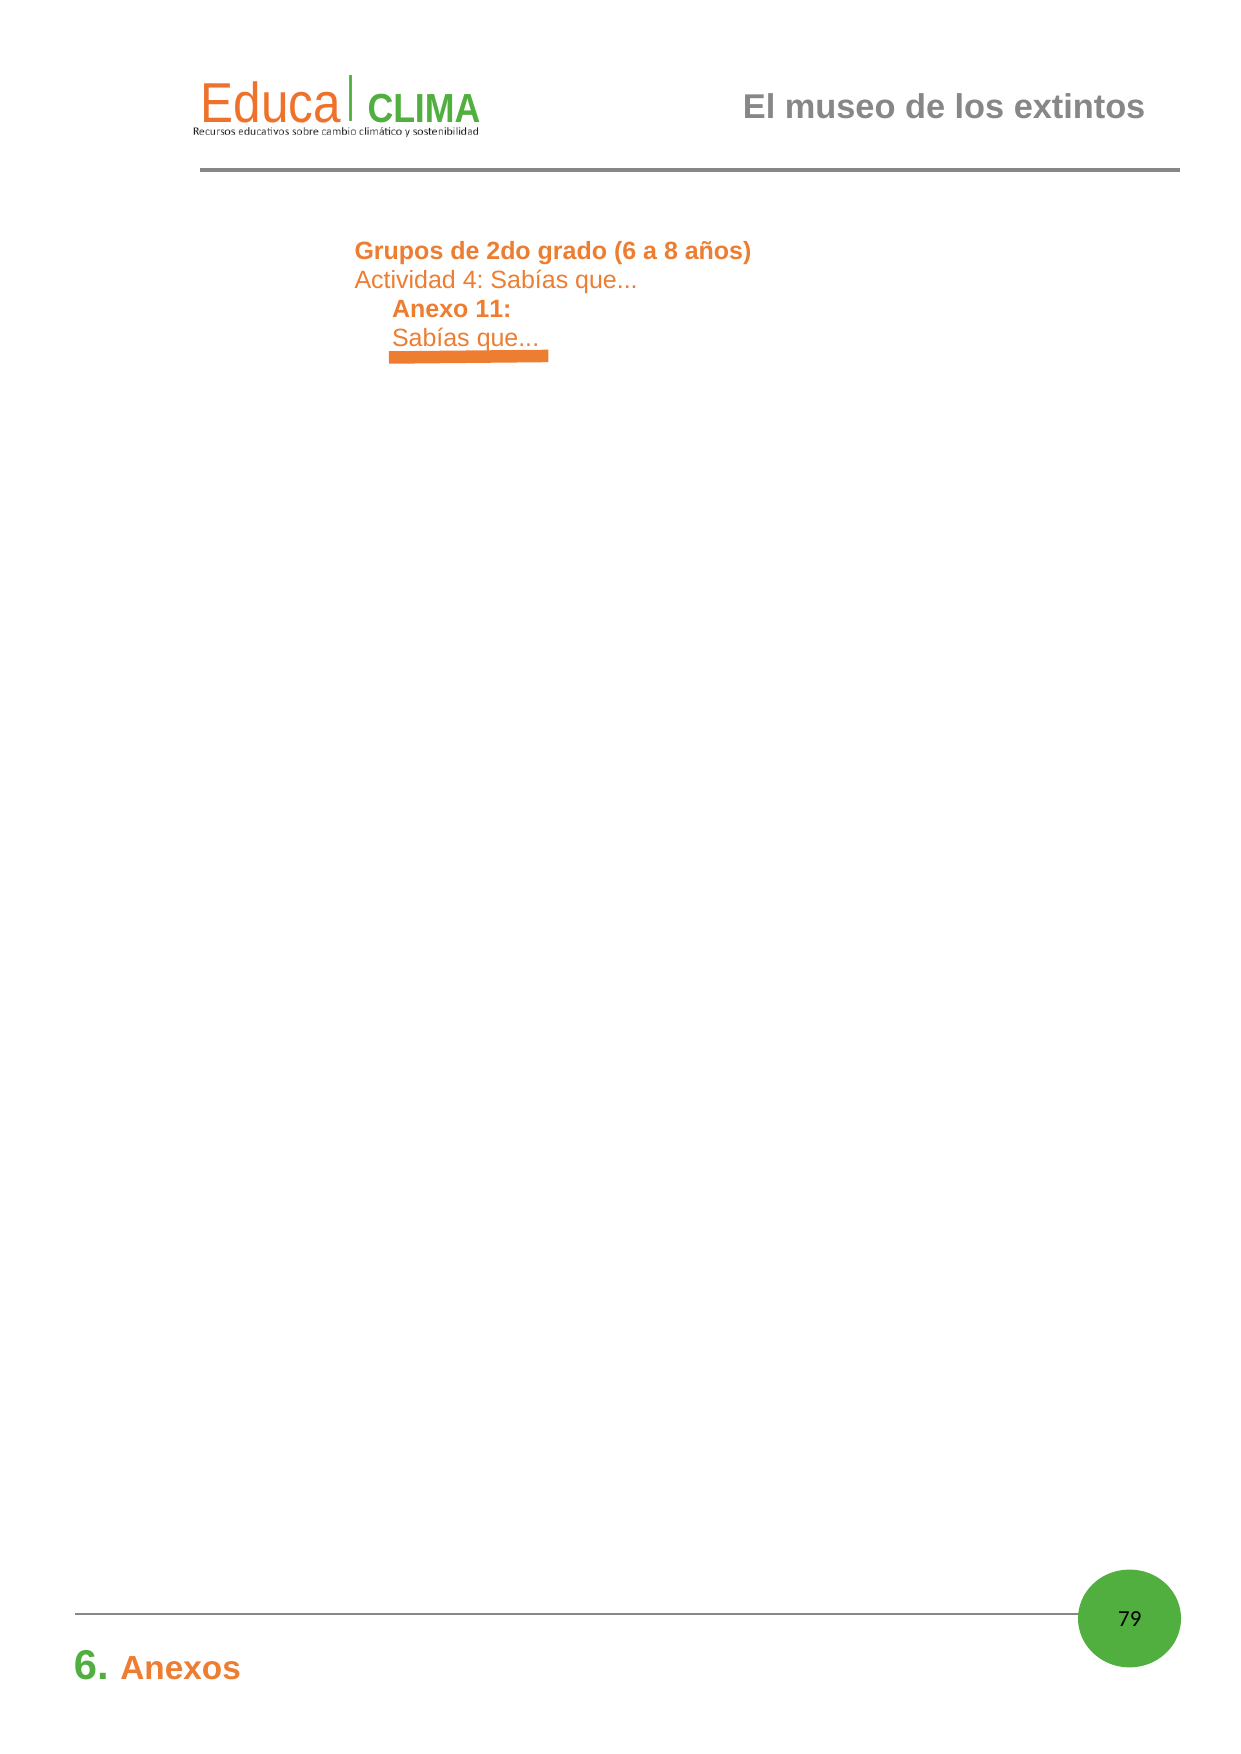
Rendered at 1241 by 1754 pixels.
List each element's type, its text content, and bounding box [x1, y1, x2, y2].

text Grupos de 2do grado (6 a 8 años) [354, 236, 1174, 265]
text Actividad 4: Sabías que... [354, 265, 1174, 294]
picture [192, 73, 479, 138]
text Anexo 11: [392, 294, 1174, 322]
text Sabías que... [392, 322, 1174, 351]
